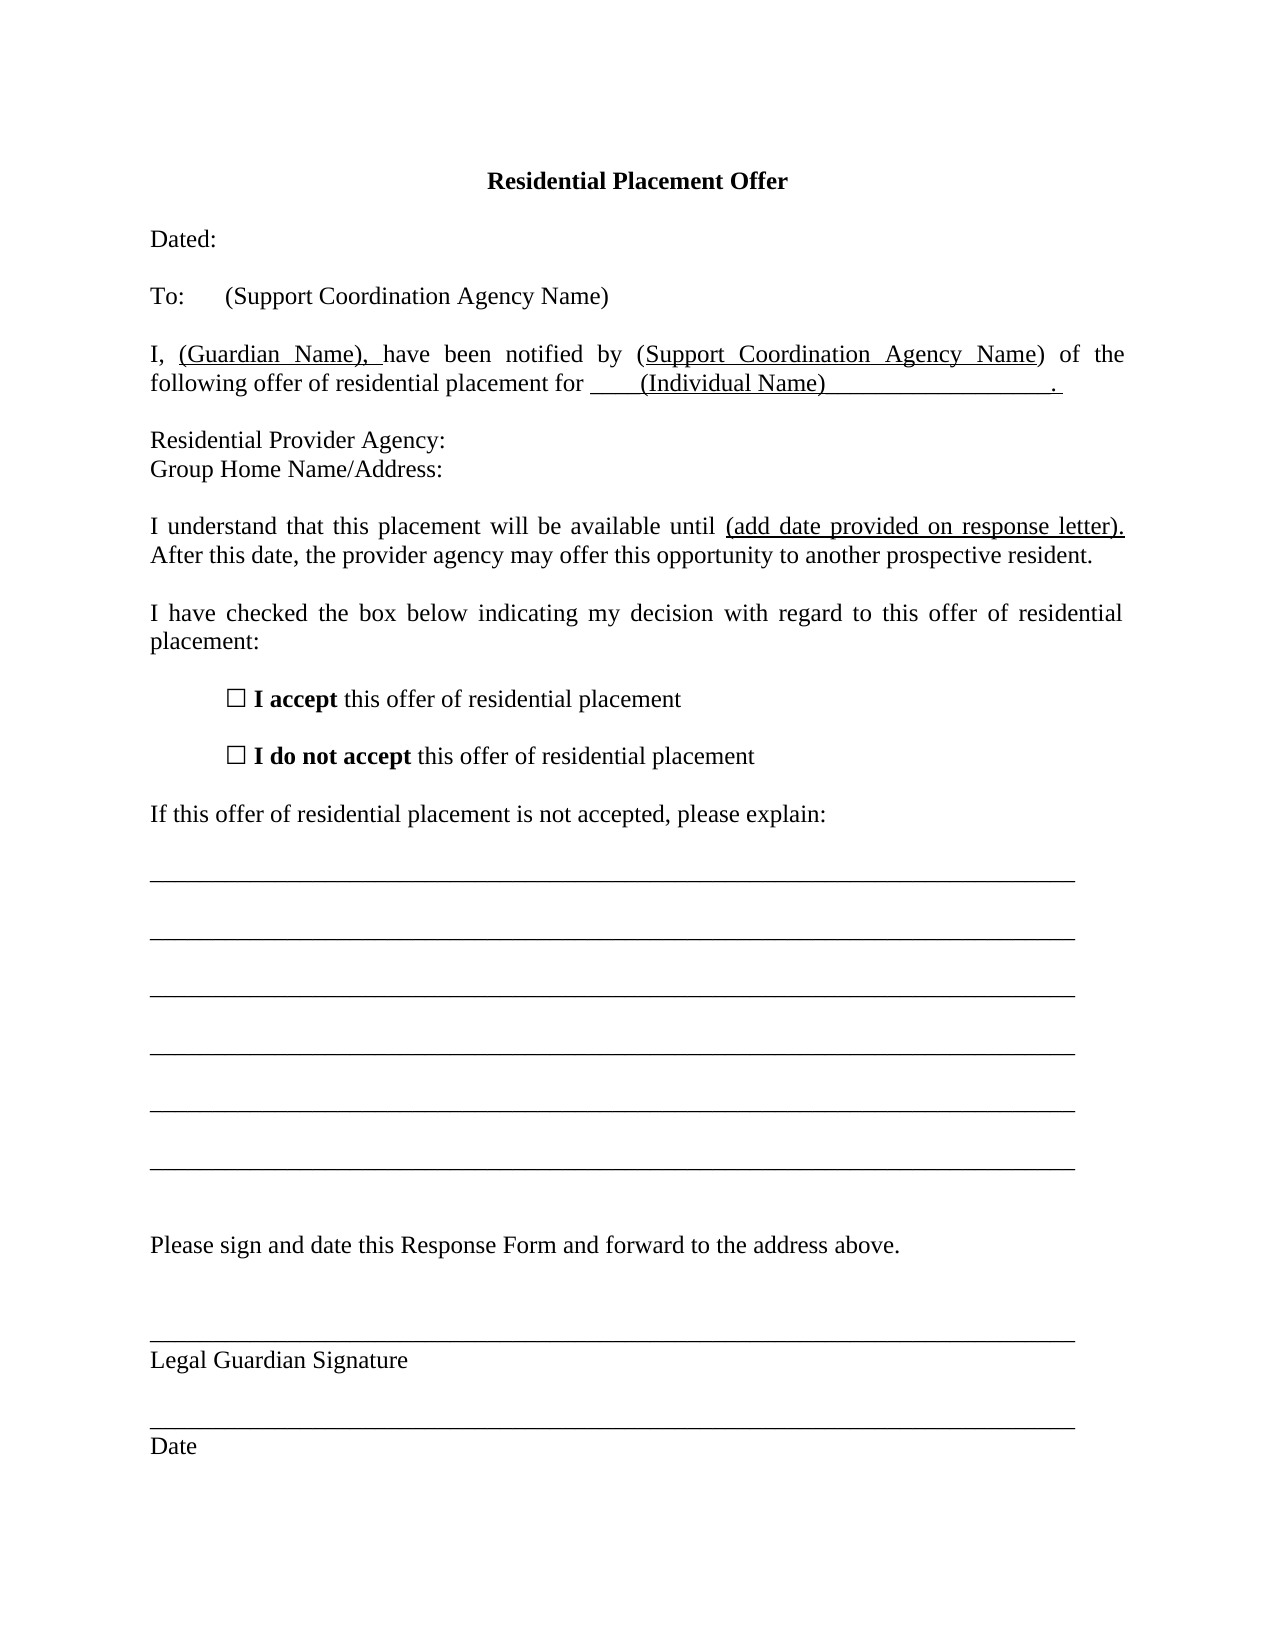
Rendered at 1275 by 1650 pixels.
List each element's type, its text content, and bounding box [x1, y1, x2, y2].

text ☐ I do not accept this offer of residential placement [150, 741, 1125, 770]
text I have checked the box below indicating my decision with regard to this offer of residential placement: [150, 598, 1125, 655]
text __________________________________________________________________________ [150, 914, 1125, 943]
text I understand that this placement will be available until (add date provided on response letter). After this date, the provider agency may offer this opportunity to another prospective resident. [150, 511, 1125, 569]
text __________________________________________________________________________ [150, 856, 1125, 885]
text Date [150, 1431, 1125, 1460]
text Dated: [150, 224, 1125, 253]
text ☐ I accept this offer of residential placement [150, 684, 1125, 713]
text Please sign and date this Response Form and forward to the address above. [150, 1230, 1125, 1259]
text Residential Placement Offer [150, 166, 1125, 195]
text __________________________________________________________________________ [150, 1086, 1125, 1115]
text Legal Guardian Signature [150, 1345, 1125, 1374]
text To: (Support Coordination Agency Name) [150, 281, 1125, 310]
text Residential Provider Agency: [150, 425, 1125, 454]
text __________________________________________________________________________ [150, 1403, 1125, 1431]
text If this offer of residential placement is not accepted, please explain: [150, 799, 1125, 828]
text I, (Guardian Name), have been notified by (Support Coordination Agency Name) of the following offer of residential placement for ____(Individual Name)__________________. [150, 339, 1125, 396]
text __________________________________________________________________________ [150, 1029, 1125, 1058]
text __________________________________________________________________________ [150, 1144, 1125, 1173]
text __________________________________________________________________________ [150, 971, 1125, 1000]
text __________________________________________________________________________ [150, 1316, 1125, 1345]
text Group Home Name/Address: [150, 454, 1125, 483]
